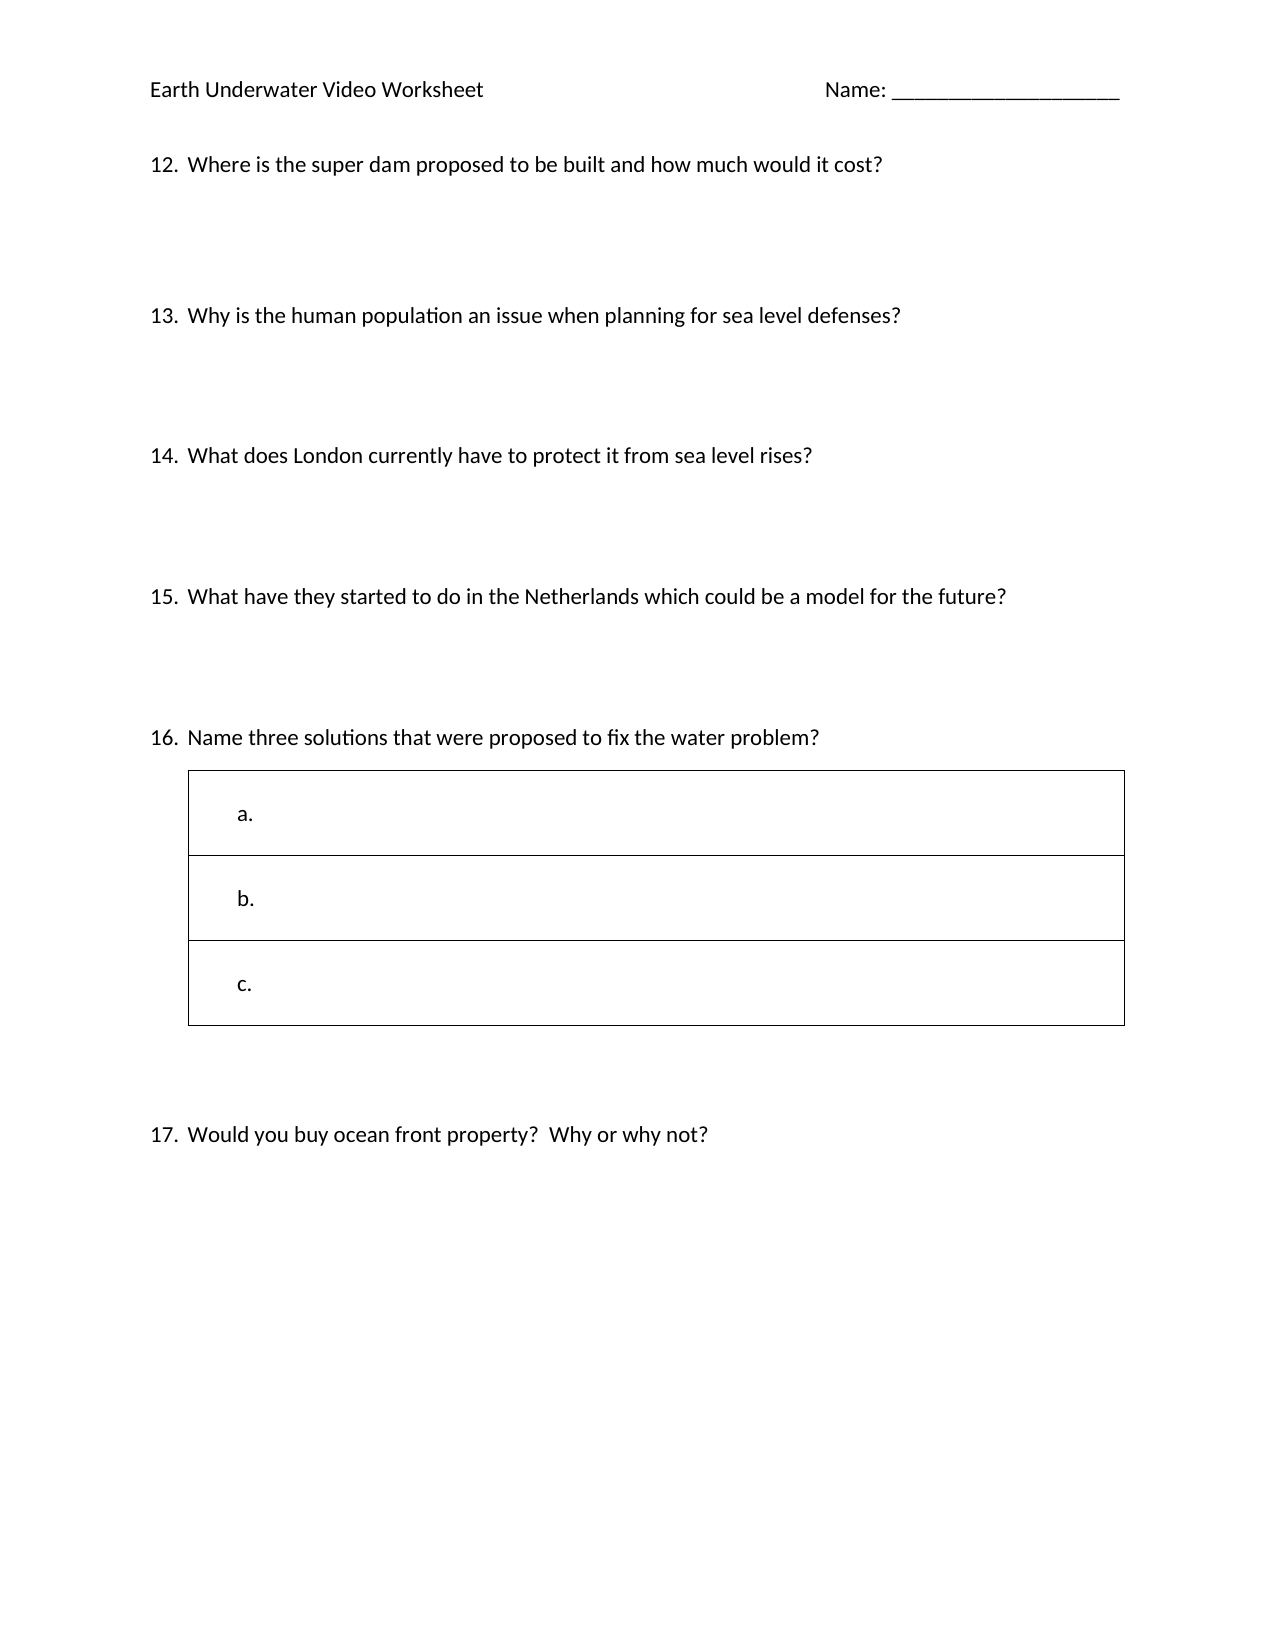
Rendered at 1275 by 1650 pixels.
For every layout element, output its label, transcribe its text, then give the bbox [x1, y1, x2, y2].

list Where is the super dam proposed to be built and how much would it cost? [150, 150, 1125, 178]
list Why is the human population an issue when planning for sea level defenses? [150, 301, 1125, 329]
table_header [189, 771, 1124, 855]
table_cell [189, 941, 1124, 1025]
list What have they started to do in the Netherlands which could be a model for the future? [150, 582, 1125, 610]
list Would you buy ocean front property? Why or why not? [150, 1120, 1125, 1148]
list Name three solutions that were proposed to fix the water problem? [150, 723, 1125, 751]
list What does London currently have to protect it from sea level rises? [150, 442, 1125, 470]
table_cell [189, 856, 1124, 940]
